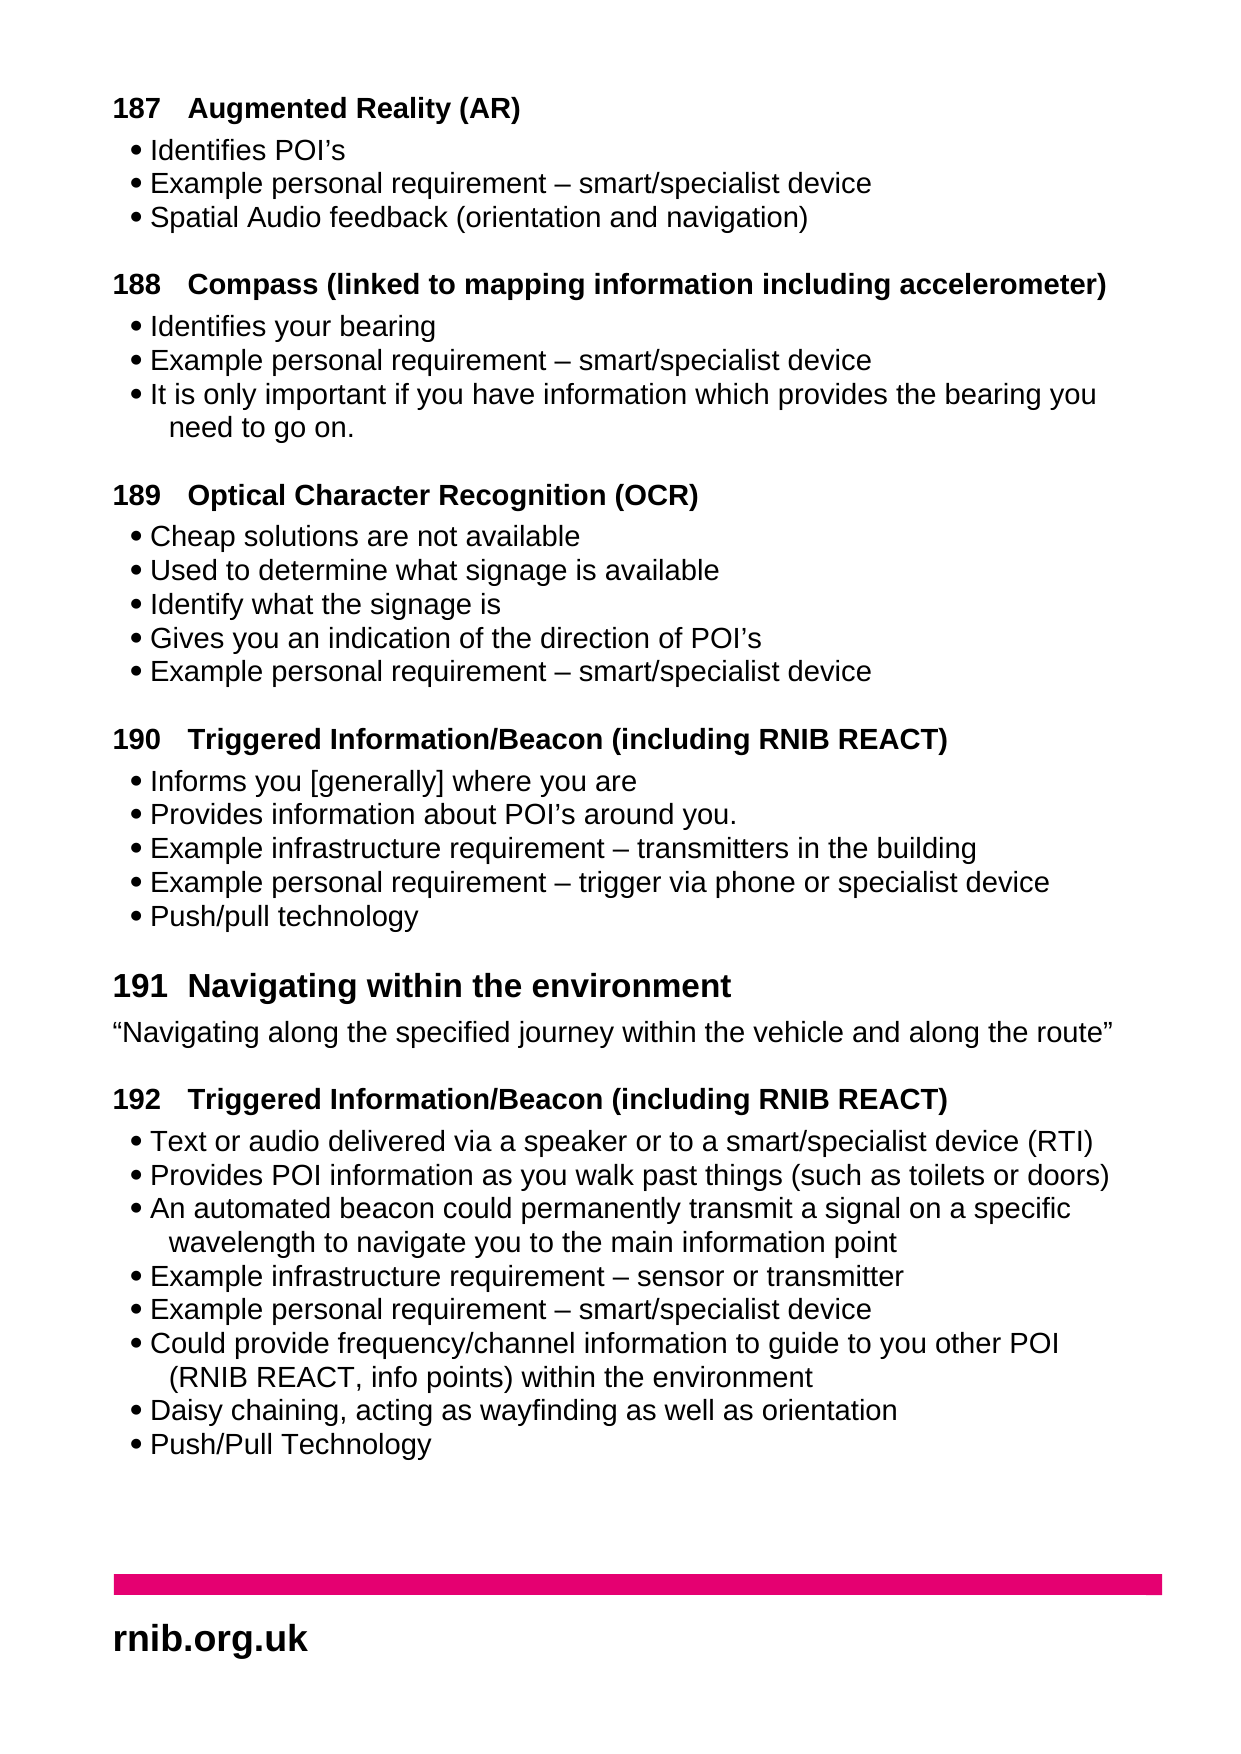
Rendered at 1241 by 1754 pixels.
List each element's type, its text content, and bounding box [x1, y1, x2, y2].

list Gives you an indication of the direction of POI’s [131, 621, 1143, 654]
list Text or audio delivered via a speaker or to a smart/specialist device (RTI) [131, 1124, 1143, 1157]
text “Navigating along the specified journey within the vehicle and along the route” [112, 1015, 1143, 1048]
subtitle Triggered Information/Beacon (including RNIB REACT) [112, 722, 1143, 755]
list Example personal requirement – smart/specialist device [131, 343, 1143, 377]
list Could provide frequency/channel information to guide to you other POI (RNIB REACT, info points) within the environment [131, 1326, 1143, 1393]
list Daisy chaining, acting as wayfinding as well as orientation [131, 1393, 1143, 1427]
list Identifies your bearing [131, 309, 1143, 343]
list Example personal requirement – smart/specialist device [131, 1292, 1143, 1326]
subtitle Compass (linked to mapping information including accelerometer) [112, 267, 1143, 301]
list Example personal requirement – smart/specialist device [131, 166, 1143, 200]
list Example infrastructure requirement – sensor or transmitter [131, 1258, 1143, 1292]
list Example personal requirement – smart/specialist device [131, 654, 1143, 688]
subtitle Optical Character Recognition (OCR) [112, 478, 1143, 511]
list An automated beacon could permanently transmit a signal on a specific wavelength to navigate you to the main information point [131, 1191, 1143, 1258]
subtitle Augmented Reality (AR) [112, 91, 1143, 124]
list Push/Pull Technology [131, 1427, 1143, 1461]
list Used to determine what signage is available [131, 553, 1143, 587]
list Example personal requirement – trigger via phone or specialist device [131, 865, 1143, 899]
subtitle Navigating within the environment [112, 966, 1143, 1004]
list Identifies POI’s [131, 133, 1143, 166]
list Identify what the signage is [131, 587, 1143, 621]
list Cheap solutions are not available [131, 519, 1143, 553]
list Spatial Audio feedback (orientation and navigation) [131, 200, 1143, 234]
list Provides information about POI’s around you. [131, 797, 1143, 831]
list Push/pull technology [131, 899, 1143, 932]
subtitle Triggered Information/Beacon (including RNIB REACT) [112, 1082, 1143, 1115]
list Informs you [generally] where you are [131, 764, 1143, 797]
list Provides POI information as you walk past things (such as toilets or doors) [131, 1157, 1143, 1191]
list It is only important if you have information which provides the bearing you need to go on. [131, 377, 1143, 444]
list Example infrastructure requirement – transmitters in the building [131, 831, 1143, 865]
